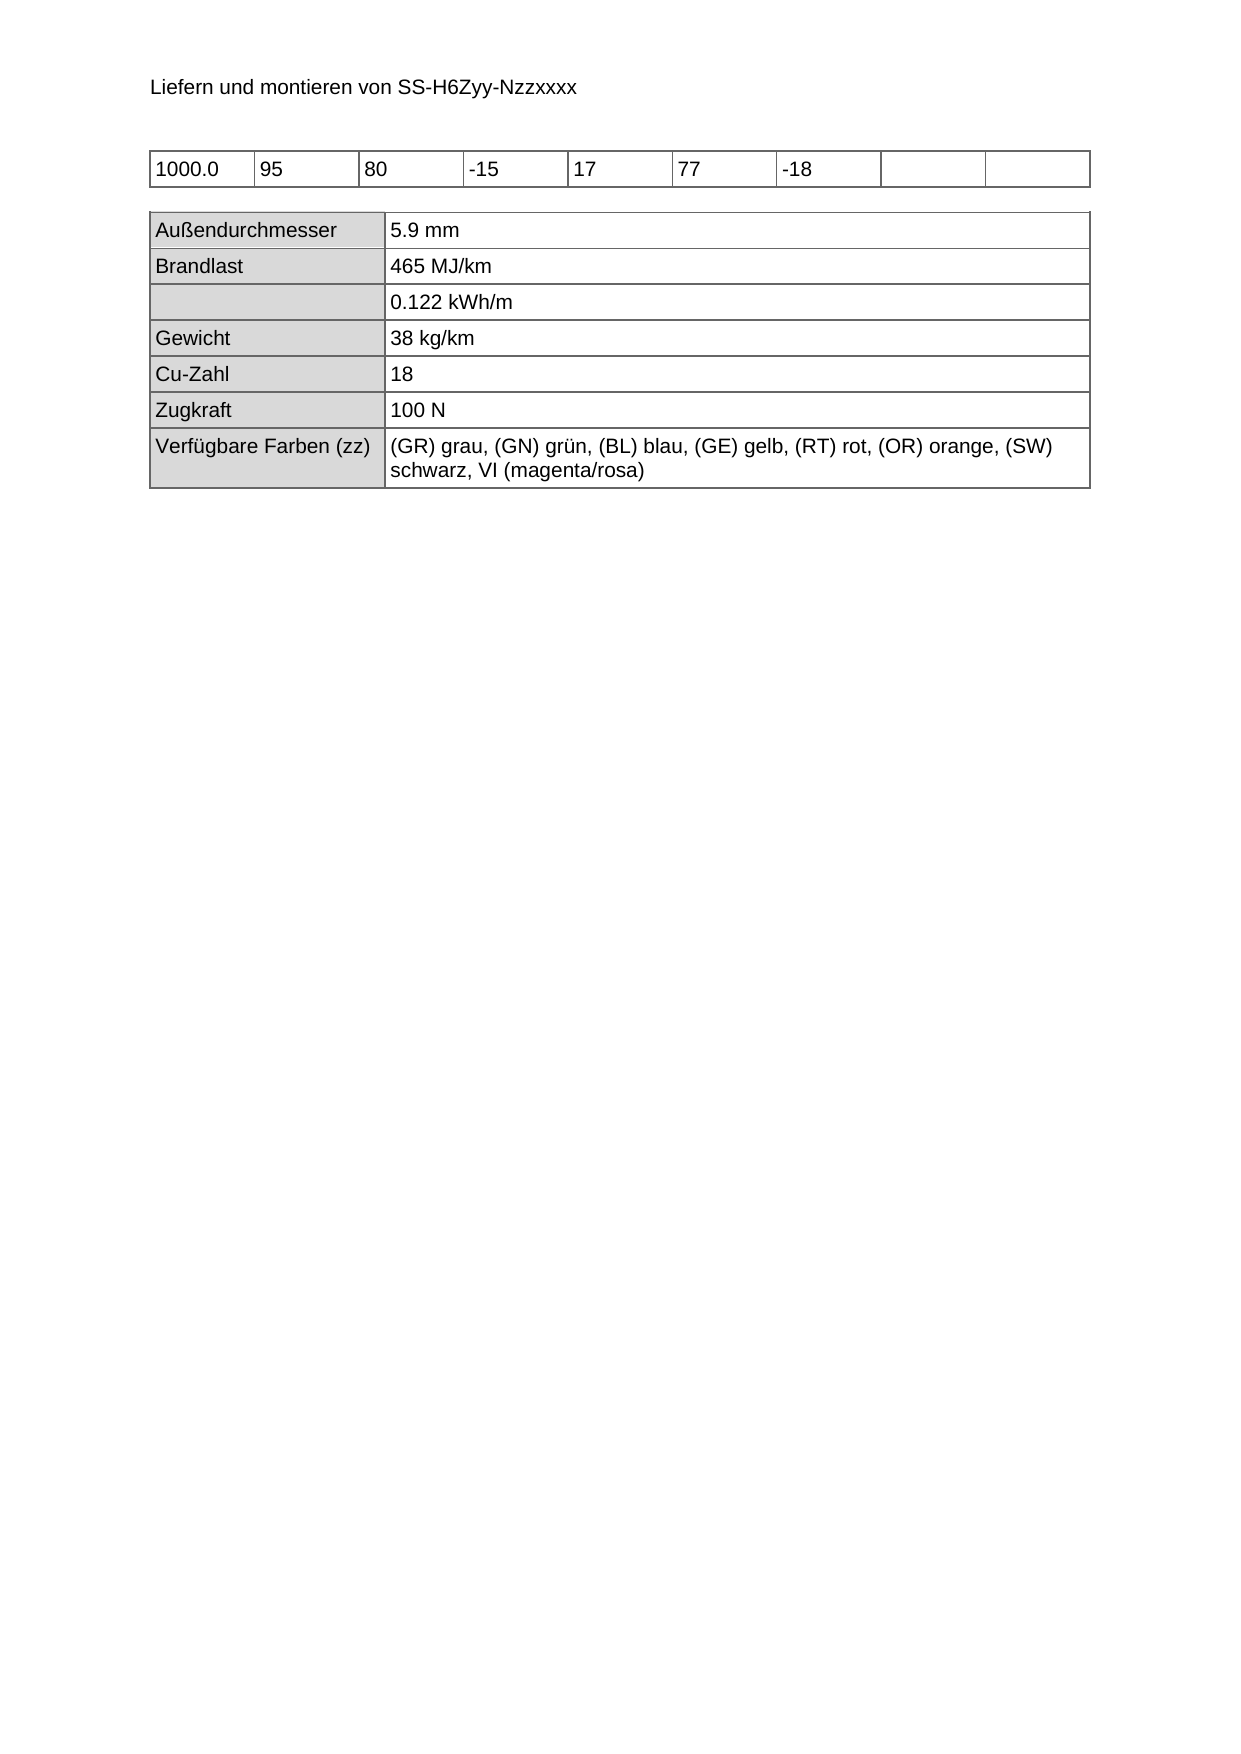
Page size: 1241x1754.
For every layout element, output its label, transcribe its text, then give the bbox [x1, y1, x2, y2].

table_cell 95 [255, 152, 358, 186]
table_cell -18 [777, 152, 880, 186]
table_cell 18 [386, 357, 1089, 391]
table_cell (GR) grau, (GN) grün, (BL) blau, (GE) gelb, (RT) rot, (OR) orange, (SW) schwarz, VI (magenta/rosa) [386, 429, 1089, 487]
table_cell Brandlast [151, 249, 384, 283]
table_cell Verfügbare Farben (zz) [151, 429, 384, 487]
table_header Außendurchmesser [151, 213, 384, 247]
table_cell [986, 152, 1089, 186]
table_cell [882, 152, 985, 186]
table_header 5.9 mm [386, 213, 1089, 247]
table_cell [151, 285, 384, 319]
table_cell 80 [360, 152, 463, 186]
table_cell 77 [673, 152, 776, 186]
table_cell 100 N [386, 393, 1089, 427]
table_cell 38 kg/km [386, 321, 1089, 355]
table_cell 17 [569, 152, 672, 186]
table_cell Gewicht [151, 321, 384, 355]
table_cell 0.122 kWh/m [386, 285, 1089, 319]
table_cell -15 [464, 152, 567, 186]
table_cell Zugkraft [151, 393, 384, 427]
table_cell 465 MJ/km [386, 249, 1089, 283]
table_cell Cu-Zahl [151, 357, 384, 391]
table_cell 1000.0 [151, 152, 254, 186]
